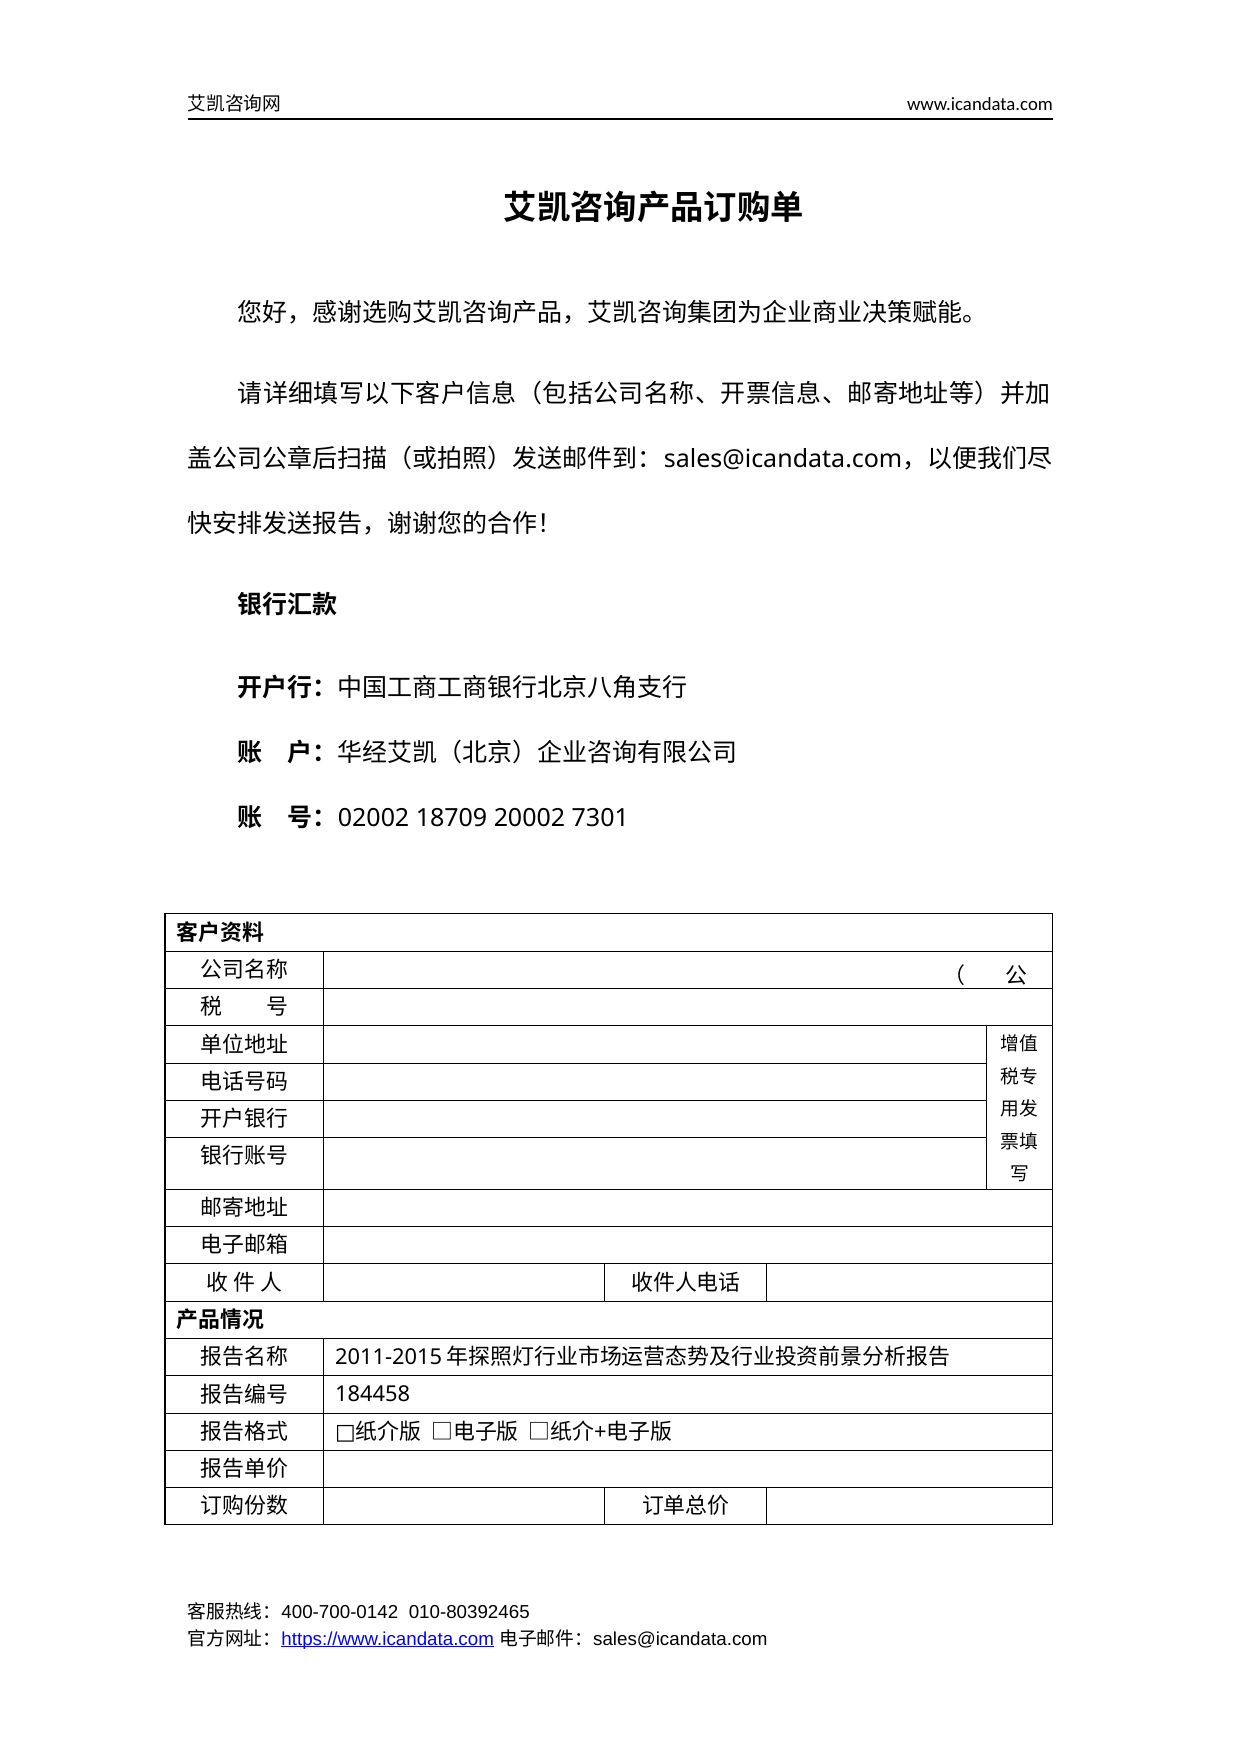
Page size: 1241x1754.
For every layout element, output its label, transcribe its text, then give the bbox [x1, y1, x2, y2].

text 账 户：华经艾凯（北京）企业咨询有限公司 [187, 718, 1053, 783]
table_cell 报告编号 [166, 1376, 323, 1412]
table_cell [324, 1451, 1052, 1487]
table_cell 报告单价 [166, 1451, 323, 1487]
table_cell 电话号码 [166, 1064, 323, 1100]
table_cell [324, 1190, 1052, 1226]
table_cell 公司名称 [166, 952, 323, 988]
table_cell 税 号 [166, 989, 323, 1025]
table_cell 银行账号 [166, 1138, 323, 1189]
text 请详细填写以下客户信息（包括公司名称、开票信息、邮寄地址等）并加盖公司公章后扫描（或拍照）发送邮件到：sales@icandata.com，以便我们尽快安排发送报告，谢谢您的合作！ [187, 359, 1053, 554]
table_cell 报告名称 [166, 1339, 323, 1375]
table_cell [767, 1488, 1052, 1524]
text 开户行：中国工商工商银行北京八角支行 [187, 653, 1053, 718]
table_cell 产品情况 [166, 1302, 1052, 1338]
table_cell [767, 1264, 1052, 1301]
text 艾凯咨询产品订购单 [187, 172, 1053, 237]
table_cell [324, 1064, 986, 1100]
table_cell 收 件 人 [166, 1264, 323, 1301]
text 您好，感谢选购艾凯咨询产品，艾凯咨询集团为企业商业决策赋能。 [187, 278, 1053, 343]
table_cell 184458 [324, 1376, 1052, 1412]
table_cell [324, 1101, 986, 1137]
text 银行汇款 [187, 570, 1053, 635]
table_cell [324, 1026, 986, 1062]
table_cell □纸介版 □电子版 □纸介+电子版 [324, 1414, 1052, 1450]
table_cell 电子邮箱 [166, 1227, 323, 1263]
table_cell 单位地址 [166, 1026, 323, 1062]
table_cell 收件人电话 [605, 1264, 766, 1301]
table_header 客户资料 [166, 914, 1052, 951]
table_cell 报告格式 [166, 1414, 323, 1450]
table_cell 订购份数 [166, 1488, 323, 1524]
table_cell [324, 989, 1052, 1025]
table_cell 开户银行 [166, 1101, 323, 1137]
table_cell [324, 1488, 604, 1524]
table_cell 订单总价 [605, 1488, 766, 1524]
table_cell [324, 1264, 604, 1301]
table_cell 增值税专用发票填写 [987, 1026, 1052, 1189]
text 账 号：02002 18709 20002 7301 [187, 783, 1053, 848]
table_cell 邮寄地址 [166, 1190, 323, 1226]
table_cell [324, 1227, 1052, 1263]
table_cell [324, 1138, 986, 1189]
table_cell 2011-2015年探照灯行业市场运营态势及行业投资前景分析报告 [324, 1339, 1052, 1375]
table_cell [324, 952, 1052, 988]
